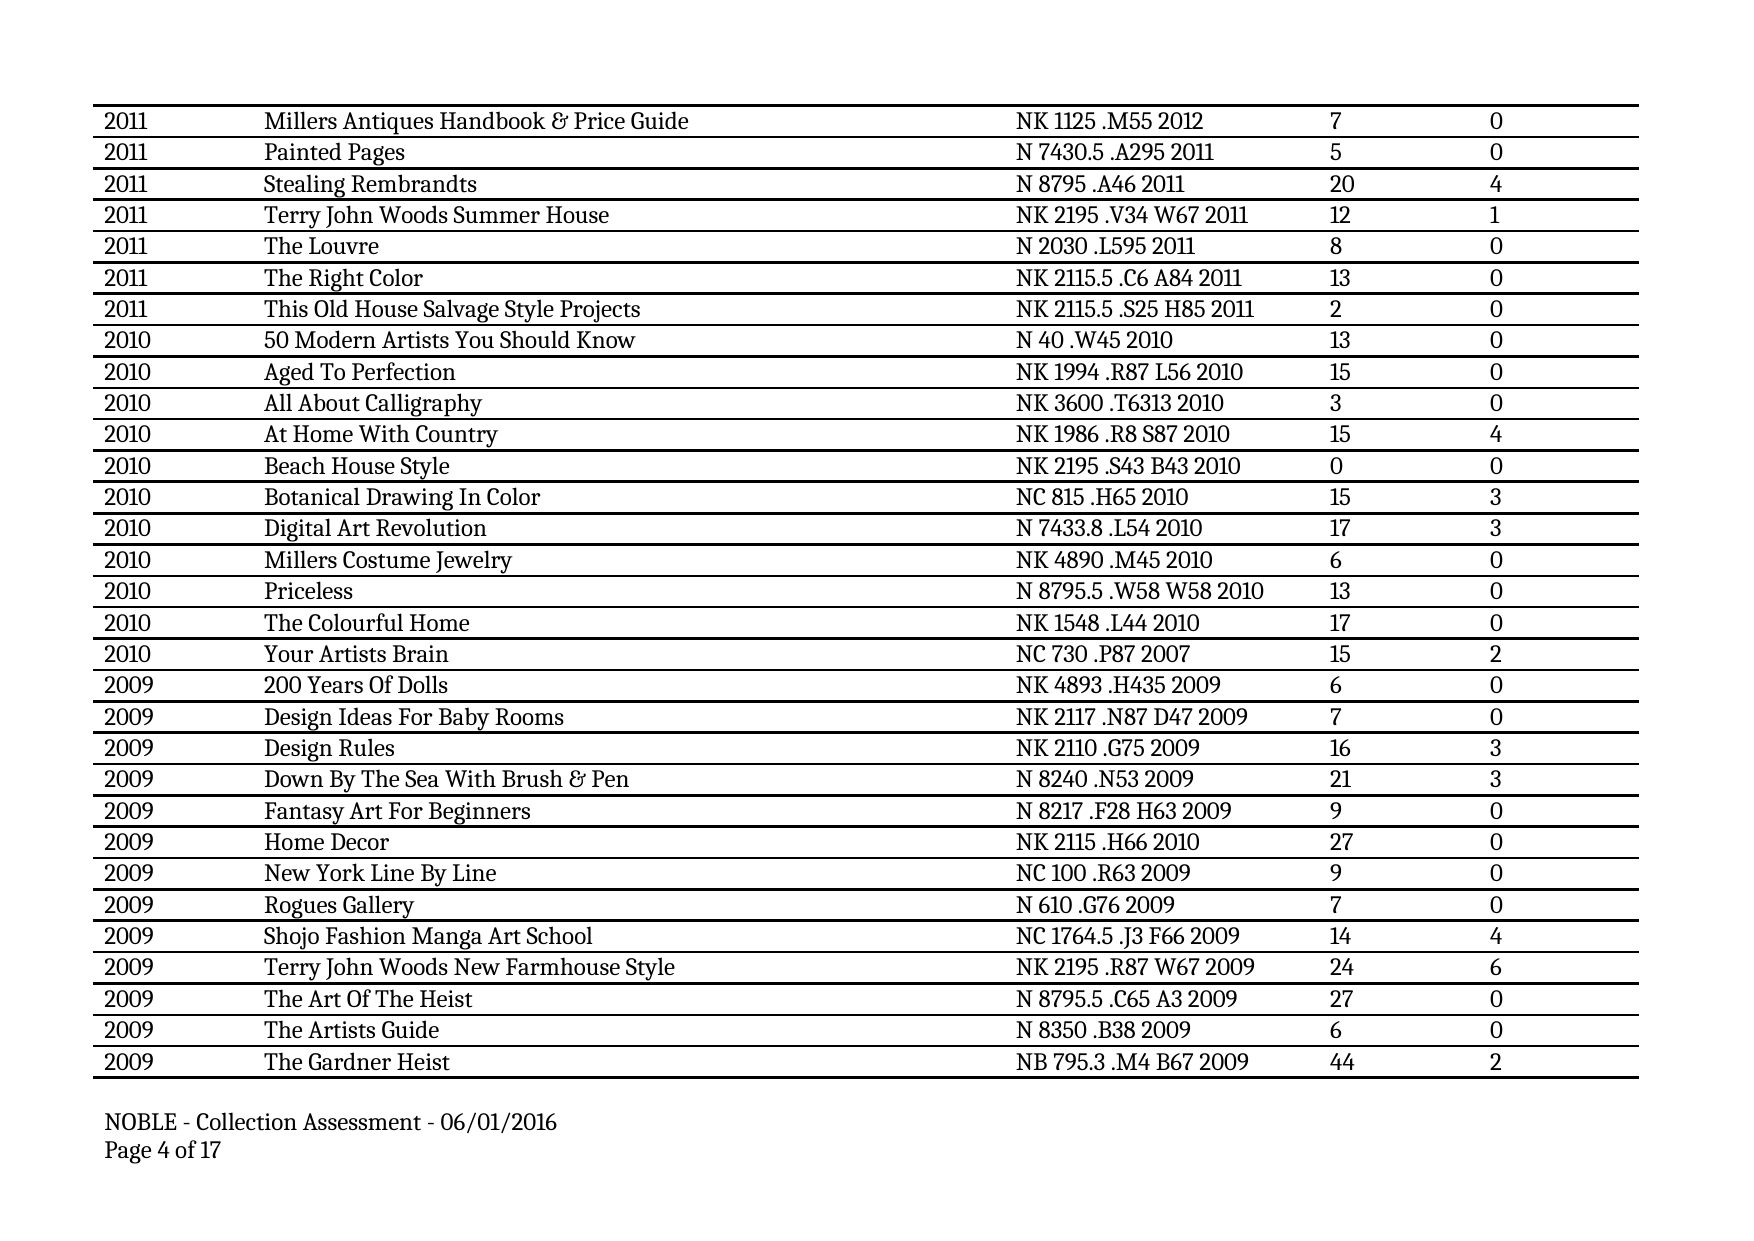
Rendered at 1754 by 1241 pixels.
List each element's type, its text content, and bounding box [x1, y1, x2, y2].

table_cell NC 815 .H65 2010 [999, 483, 1319, 512]
table_cell N 8795 .A46 2011 [999, 170, 1319, 198]
table_cell Aged To Perfection [253, 358, 999, 386]
table_cell 2010 [93, 608, 253, 637]
table_cell Your Artists Brain [253, 640, 999, 668]
table_cell NK 4893 .H435 2009 [999, 671, 1319, 700]
table_cell Priceless [253, 577, 999, 606]
table_cell 2009 [93, 1016, 253, 1045]
table_cell 13 [1319, 264, 1478, 292]
table_cell 0 [1479, 295, 1638, 324]
table_cell 3 [1479, 515, 1638, 543]
table_cell 6 [1479, 953, 1638, 982]
table_cell 6 [1319, 671, 1478, 700]
table_cell 2010 [93, 358, 253, 386]
table_cell N 8795.5 .C65 A3 2009 [999, 985, 1319, 1013]
table_cell Rogues Gallery [253, 891, 999, 919]
table_cell 14 [1319, 922, 1478, 951]
table_cell 2009 [93, 859, 253, 888]
table_cell 0 [1479, 1016, 1638, 1045]
table_cell NK 1994 .R87 L56 2010 [999, 358, 1319, 386]
table_cell 2009 [93, 953, 253, 982]
table_cell 6 [1319, 1016, 1478, 1045]
table_cell NK 2110 .G75 2009 [999, 734, 1319, 763]
table_cell 2009 [93, 734, 253, 763]
table_cell 27 [1319, 828, 1478, 857]
table_cell 2 [1319, 295, 1478, 324]
table_cell 2010 [93, 546, 253, 574]
table_cell 0 [1479, 797, 1638, 825]
table_cell N 7433.8 .L54 2010 [999, 515, 1319, 543]
table_cell 0 [1479, 358, 1638, 386]
table_cell Beach House Style [253, 452, 999, 480]
table_cell 2011 [93, 295, 253, 324]
table_cell 0 [1479, 985, 1638, 1013]
table_cell 2010 [93, 420, 253, 449]
table_cell 0 [1479, 546, 1638, 574]
table_cell NK 2195 .S43 B43 2010 [999, 452, 1319, 480]
table_cell All About Calligraphy [253, 389, 999, 418]
table_cell NK 2195 .R87 W67 2009 [999, 953, 1319, 982]
table_cell 0 [1479, 452, 1638, 480]
table_cell Design Rules [253, 734, 999, 763]
table_cell 7 [1319, 107, 1478, 136]
table_cell 2009 [93, 891, 253, 919]
table_cell Shojo Fashion Manga Art School [253, 922, 999, 951]
table_cell 3 [1479, 734, 1638, 763]
table_cell 2011 [93, 232, 253, 261]
table_cell 0 [1479, 577, 1638, 606]
table_cell NC 1764.5 .J3 F66 2009 [999, 922, 1319, 951]
table_cell The Right Color [253, 264, 999, 292]
table_cell 2009 [93, 765, 253, 794]
table_cell At Home With Country [253, 420, 999, 449]
table_cell NK 2115.5 .C6 A84 2011 [999, 264, 1319, 292]
table_cell 2009 [93, 703, 253, 731]
table_cell 21 [1319, 765, 1478, 794]
table_cell 15 [1319, 420, 1478, 449]
table_cell 16 [1319, 734, 1478, 763]
table_cell 2 [1479, 1047, 1638, 1076]
table_cell 0 [1479, 138, 1638, 167]
table_cell 4 [1479, 170, 1638, 198]
table_cell 2009 [93, 922, 253, 951]
table_cell NC 730 .P87 2007 [999, 640, 1319, 668]
table_cell NB 795.3 .M4 B67 2009 [999, 1047, 1319, 1076]
table_cell 2009 [93, 671, 253, 700]
table_cell 200 Years Of Dolls [253, 671, 999, 700]
table_cell 2010 [93, 515, 253, 543]
table_cell This Old House Salvage Style Projects [253, 295, 999, 324]
table_cell 0 [1479, 703, 1638, 731]
table_cell 44 [1319, 1047, 1478, 1076]
table_cell NK 1125 .M55 2012 [999, 107, 1319, 136]
table_cell 0 [1479, 828, 1638, 857]
table_cell 27 [1319, 985, 1478, 1013]
table_cell NK 3600 .T6313 2010 [999, 389, 1319, 418]
table_cell New York Line By Line [253, 859, 999, 888]
table_cell 4 [1479, 420, 1638, 449]
table_cell 1 [1479, 201, 1638, 229]
table_cell N 8350 .B38 2009 [999, 1016, 1319, 1045]
table_cell 3 [1479, 483, 1638, 512]
table_cell 0 [1479, 326, 1638, 355]
table_cell 15 [1319, 358, 1478, 386]
table_cell NK 2195 .V34 W67 2011 [999, 201, 1319, 229]
table_cell NK 4890 .M45 2010 [999, 546, 1319, 574]
table_cell 15 [1319, 483, 1478, 512]
table_cell N 8795.5 .W58 W58 2010 [999, 577, 1319, 606]
table_cell Painted Pages [253, 138, 999, 167]
table_cell NK 2115.5 .S25 H85 2011 [999, 295, 1319, 324]
table_cell 3 [1319, 389, 1478, 418]
table_cell Fantasy Art For Beginners [253, 797, 999, 825]
table_cell 2010 [93, 452, 253, 480]
table_cell Terry John Woods Summer House [253, 201, 999, 229]
table_cell NK 1548 .L44 2010 [999, 608, 1319, 637]
table_cell Down By The Sea With Brush & Pen [253, 765, 999, 794]
table_cell 50 Modern Artists You Should Know [253, 326, 999, 355]
table_cell 2010 [93, 577, 253, 606]
table_cell The Gardner Heist [253, 1047, 999, 1076]
table_cell NK 2117 .N87 D47 2009 [999, 703, 1319, 731]
table_cell 2011 [93, 107, 253, 136]
table_cell N 8240 .N53 2009 [999, 765, 1319, 794]
table_cell 3 [1479, 765, 1638, 794]
table_cell N 7430.5 .A295 2011 [999, 138, 1319, 167]
table_cell 0 [1479, 671, 1638, 700]
table_cell NK 1986 .R8 S87 2010 [999, 420, 1319, 449]
table_cell 2 [1479, 640, 1638, 668]
table_cell 17 [1319, 515, 1478, 543]
table_cell 0 [1479, 264, 1638, 292]
table_cell 15 [1319, 640, 1478, 668]
table_cell N 40 .W45 2010 [999, 326, 1319, 355]
table_cell 2010 [93, 640, 253, 668]
table_cell 20 [1319, 170, 1478, 198]
table_cell 9 [1319, 859, 1478, 888]
table_cell 2010 [93, 389, 253, 418]
table_cell 2009 [93, 985, 253, 1013]
table_cell 2009 [93, 1047, 253, 1076]
table_cell 2011 [93, 264, 253, 292]
table_cell NC 100 .R63 2009 [999, 859, 1319, 888]
table_cell 8 [1319, 232, 1478, 261]
table_cell The Louvre [253, 232, 999, 261]
table_cell 0 [1479, 608, 1638, 637]
table_cell Botanical Drawing In Color [253, 483, 999, 512]
table_cell 0 [1479, 107, 1638, 136]
table_cell N 610 .G76 2009 [999, 891, 1319, 919]
table_cell 7 [1319, 703, 1478, 731]
table_cell 9 [1319, 797, 1478, 825]
table_cell 2011 [93, 201, 253, 229]
table_cell The Artists Guide [253, 1016, 999, 1045]
table_cell 0 [1319, 452, 1478, 480]
table_cell 13 [1319, 326, 1478, 355]
table_cell Digital Art Revolution [253, 515, 999, 543]
table_cell 2009 [93, 828, 253, 857]
table_cell Millers Antiques Handbook & Price Guide [253, 107, 999, 136]
table_cell The Art Of The Heist [253, 985, 999, 1013]
table_cell 0 [1479, 891, 1638, 919]
table_cell 2011 [93, 138, 253, 167]
table_cell 0 [1479, 389, 1638, 418]
table_cell 24 [1319, 953, 1478, 982]
table_cell Stealing Rembrandts [253, 170, 999, 198]
table_cell 2011 [93, 170, 253, 198]
table_cell 12 [1319, 201, 1478, 229]
table_cell Design Ideas For Baby Rooms [253, 703, 999, 731]
table_cell 2010 [93, 483, 253, 512]
table_cell 5 [1319, 138, 1478, 167]
table_cell Home Decor [253, 828, 999, 857]
table_cell 13 [1319, 577, 1478, 606]
table_cell The Colourful Home [253, 608, 999, 637]
table_cell N 8217 .F28 H63 2009 [999, 797, 1319, 825]
table_cell Millers Costume Jewelry [253, 546, 999, 574]
table_cell 0 [1479, 232, 1638, 261]
table_cell NK 2115 .H66 2010 [999, 828, 1319, 857]
table_cell 17 [1319, 608, 1478, 637]
table_cell 2009 [93, 797, 253, 825]
table_cell 4 [1479, 922, 1638, 951]
table_cell 6 [1319, 546, 1478, 574]
table_cell 0 [1479, 859, 1638, 888]
table_cell N 2030 .L595 2011 [999, 232, 1319, 261]
table_cell 7 [1319, 891, 1478, 919]
table_cell 2010 [93, 326, 253, 355]
table_cell Terry John Woods New Farmhouse Style [253, 953, 999, 982]
